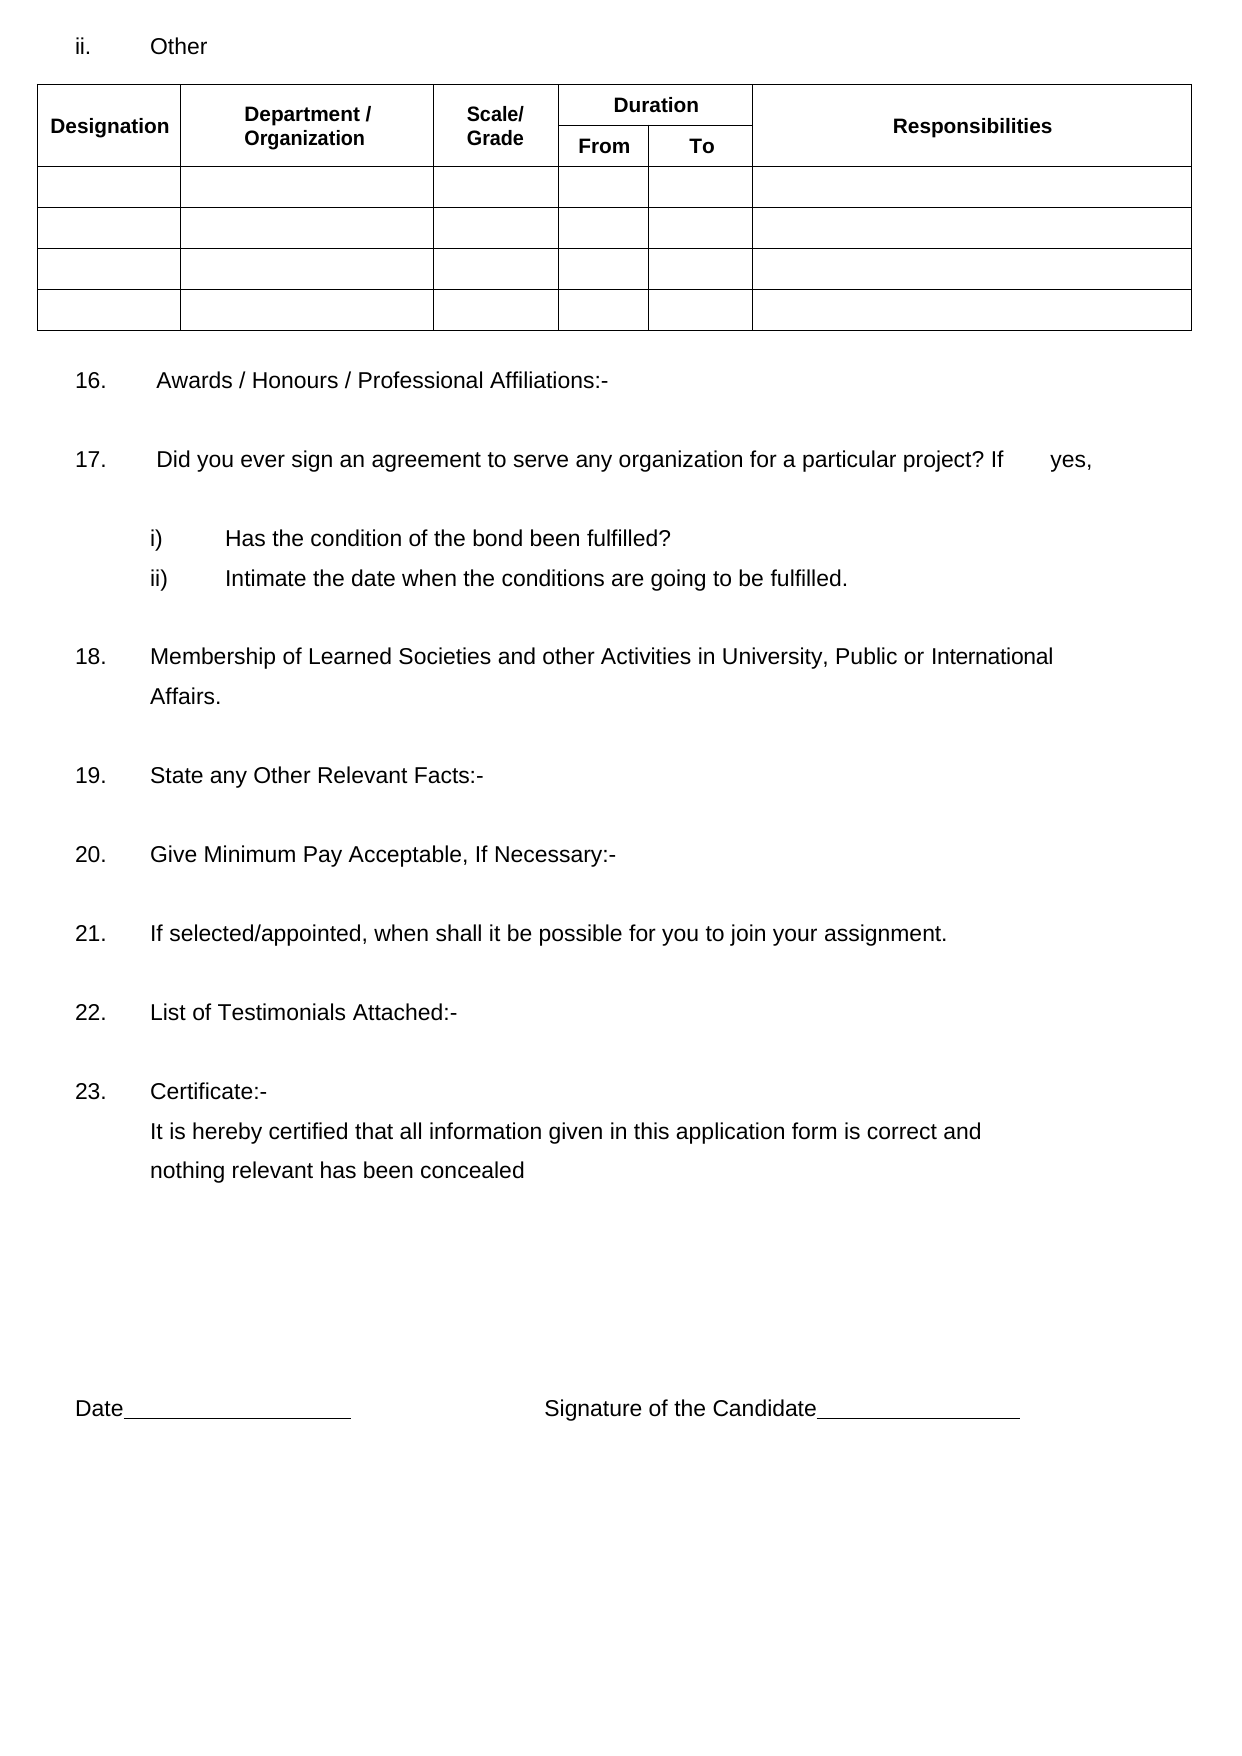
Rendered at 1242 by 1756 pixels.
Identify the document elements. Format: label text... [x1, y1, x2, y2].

table_cell [753, 208, 1191, 248]
text It is hereby certified that all information given in this application form is correct and nothing relevant has been concealed [150, 1118, 984, 1184]
table_cell [434, 249, 558, 289]
list Has the condition of the bond been fulfilled? [150, 525, 1204, 551]
table_cell [181, 208, 433, 248]
list Membership of Learned Societies and other Activities in University, Public or International Affairs. [75, 643, 1104, 709]
table_cell To [649, 126, 752, 166]
table_header Designation [38, 85, 180, 166]
table_cell [38, 290, 180, 330]
table_cell [38, 167, 180, 207]
table_cell [559, 167, 648, 207]
table_cell [649, 167, 752, 207]
table_cell [181, 167, 433, 207]
table_header Duration [559, 85, 752, 124]
table_cell [649, 249, 752, 289]
table_cell [753, 249, 1191, 289]
table_cell [434, 167, 558, 207]
table_cell [434, 208, 558, 248]
table_cell [753, 167, 1191, 207]
list If selected/appointed, when shall it be possible for you to join your assignment. [75, 920, 1204, 947]
table_cell From [559, 126, 648, 166]
table_cell [38, 249, 180, 289]
table_header Scale/ Grade [434, 85, 558, 166]
table_cell [181, 290, 433, 330]
table_cell [434, 290, 558, 330]
list Did you ever sign an agreement to serve any organization for a particular project? If yes, [75, 446, 1204, 472]
table_cell [753, 290, 1191, 330]
text Date Signature of the Candidate [75, 1395, 1204, 1421]
list State any Other Relevant Facts:- [75, 762, 1204, 788]
list Give Minimum Pay Acceptable, If Necessary:- [75, 841, 1204, 868]
list Awards / Honours / Professional Affiliations:- [75, 367, 1204, 393]
table_cell [38, 208, 180, 248]
list List of Testimonials Attached:- [75, 999, 1204, 1026]
table_cell [559, 290, 648, 330]
table_cell [649, 290, 752, 330]
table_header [181, 85, 433, 166]
list Intimate the date when the conditions are going to be fulfilled. [150, 565, 1204, 591]
list Certificate:- [75, 1078, 1204, 1104]
table_cell [559, 249, 648, 289]
table_cell [649, 208, 752, 248]
subtitle Other [75, 33, 1204, 59]
table_header Responsibilities [753, 85, 1191, 166]
table_cell [181, 249, 433, 289]
table_cell [559, 208, 648, 248]
